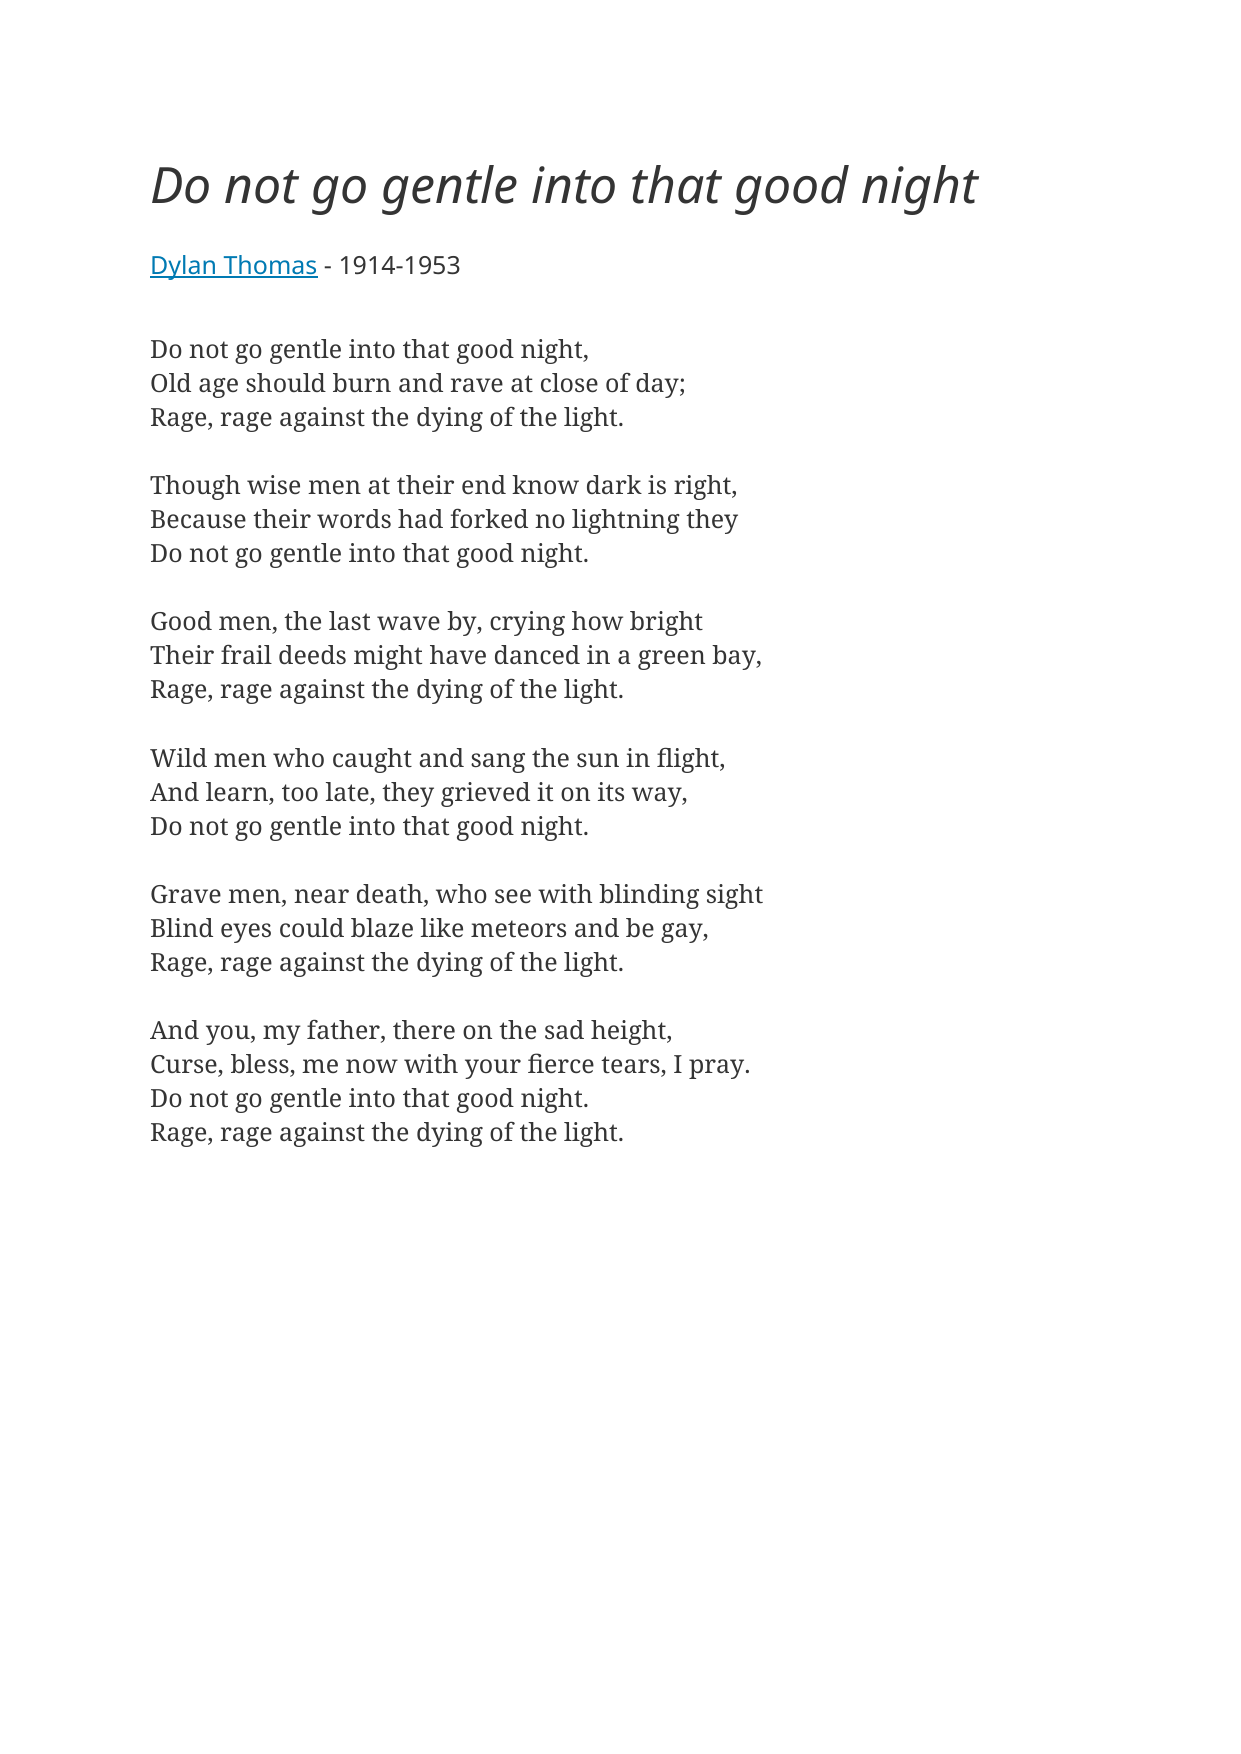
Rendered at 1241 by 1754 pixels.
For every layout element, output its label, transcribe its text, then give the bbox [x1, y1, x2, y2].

text Do not go gentle into that good night, Old age should burn and rave at close of day; Rage, rage against the dying of the light. Though wise men at their end know dark is right, Because their words had forked no lightning they Do not go gentle into that good night. Good men, the last wave by, crying how bright Their frail deeds might have danced in a green bay, Rage, rage against the dying of the light. Wild men who caught and sang the sun in flight, And learn, too late, they grieved it on its way, Do not go gentle into that good night. Grave men, near death, who see with blinding sight Blind eyes could blaze like meteors and be gay, Rage, rage against the dying of the light. And you, my father, there on the sad height, Curse, bless, me now with your fierce tears, I pray. Do not go gentle into that good night. Rage, rage against the dying of the light. [150, 331, 1090, 1149]
text Dylan Thomas - 1914-1953 [150, 247, 1090, 281]
text Do not go gentle into that good night [150, 150, 1090, 218]
